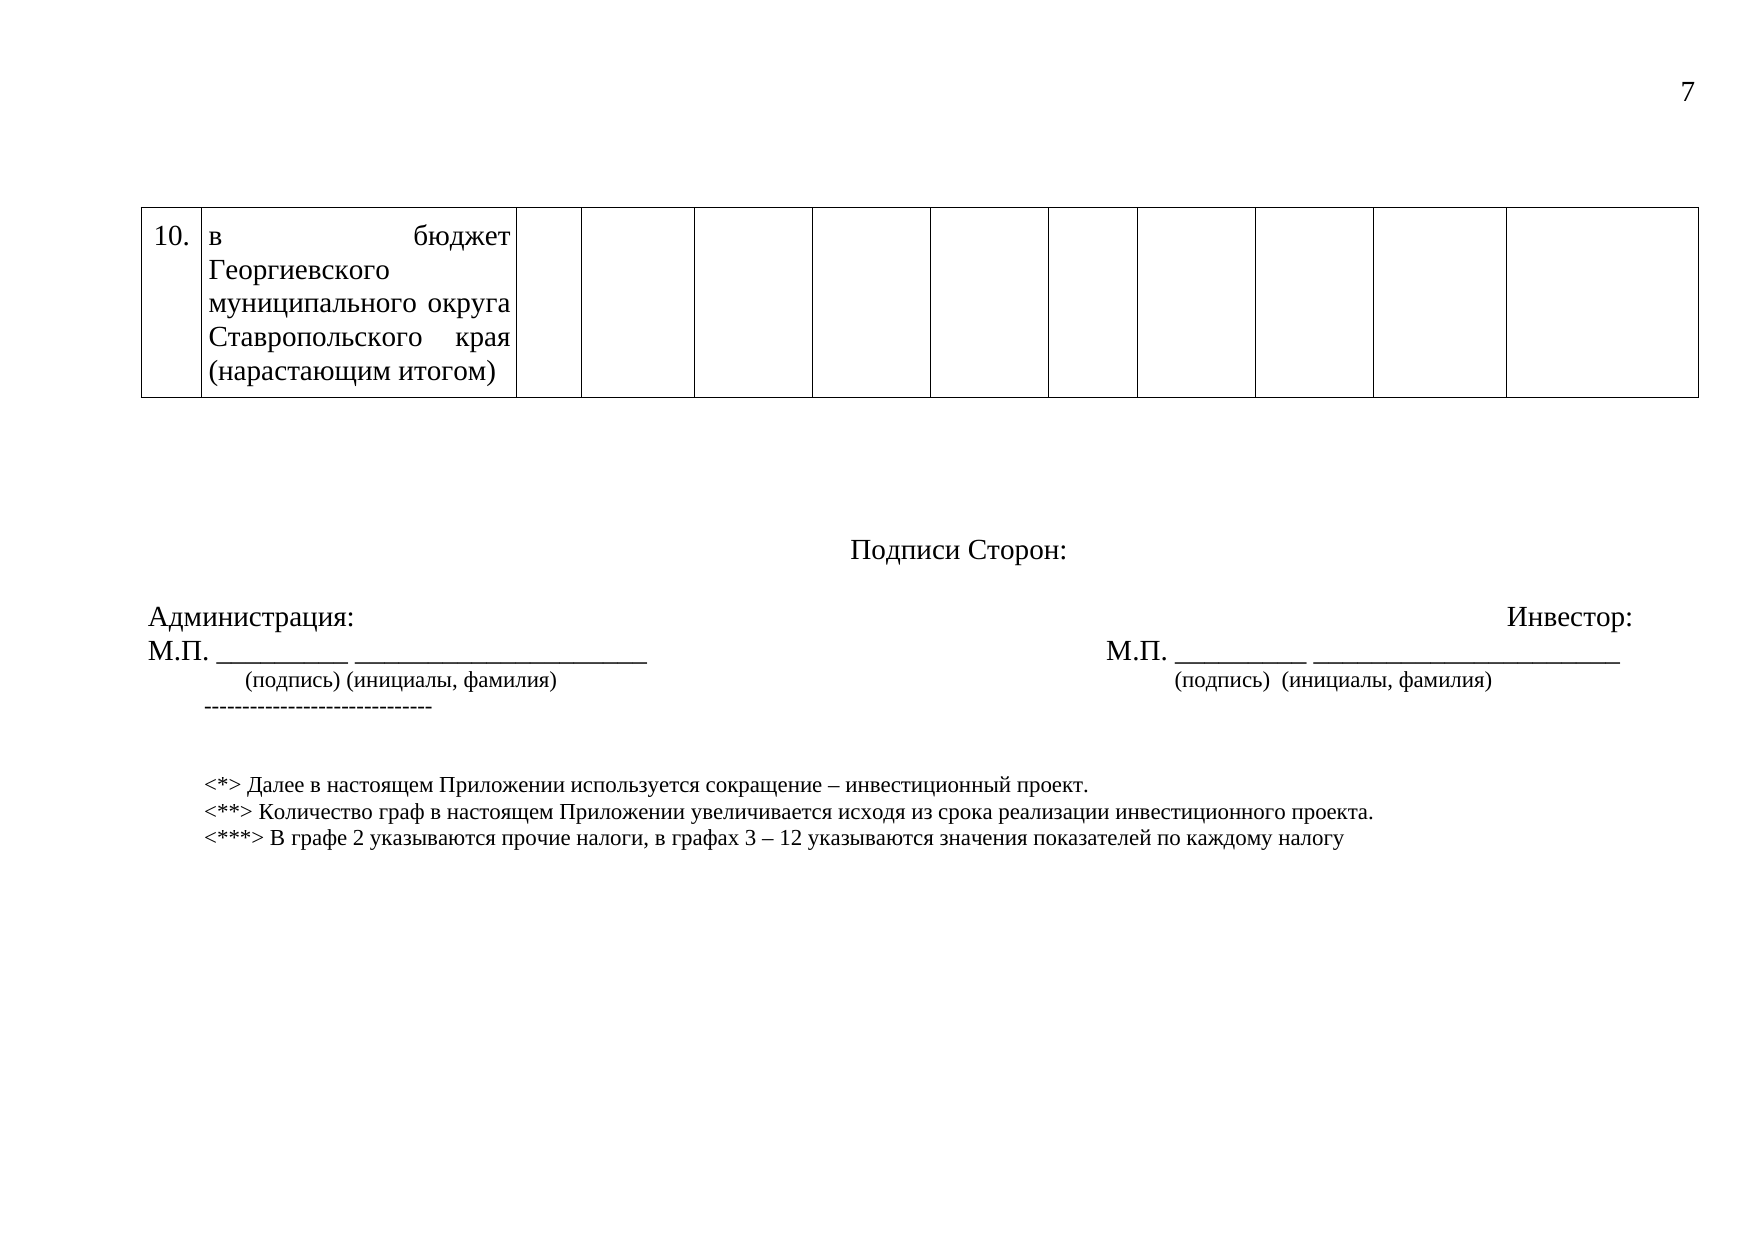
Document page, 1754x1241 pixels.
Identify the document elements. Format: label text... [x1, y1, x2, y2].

table_cell [695, 208, 812, 397]
text <***> В графе 2 указываются прочие налоги, в графах 3 – 12 указываются значения показателей по каждому налогу [148, 824, 1695, 851]
text <*> Далее в настоящем Приложении используется сокращение – инвестиционный проект. [148, 772, 1695, 798]
text М.П. _________ ____________________ М.П. _________ _____________________ [148, 633, 1695, 666]
text Администрация: Инвестор: [148, 599, 1695, 633]
text <**> Количество граф в настоящем Приложении увеличивается исходя из срока реализации инвестиционного проекта. [148, 798, 1695, 824]
table_cell [517, 208, 581, 397]
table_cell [202, 208, 516, 397]
text Подписи Сторон: [148, 532, 1695, 566]
table_cell [1374, 208, 1506, 397]
text ------------------------------ [148, 692, 1695, 719]
table_cell [1507, 208, 1698, 397]
table_cell [1138, 208, 1255, 397]
table_cell [813, 208, 930, 397]
table_cell 110. [142, 208, 201, 397]
text (подпись) (инициалы, фамилия) (подпись) (инициалы, фамилия) [148, 666, 1695, 692]
table_cell [1049, 208, 1137, 397]
table_cell [931, 208, 1048, 397]
table_cell [1256, 208, 1373, 397]
table_cell [582, 208, 694, 397]
